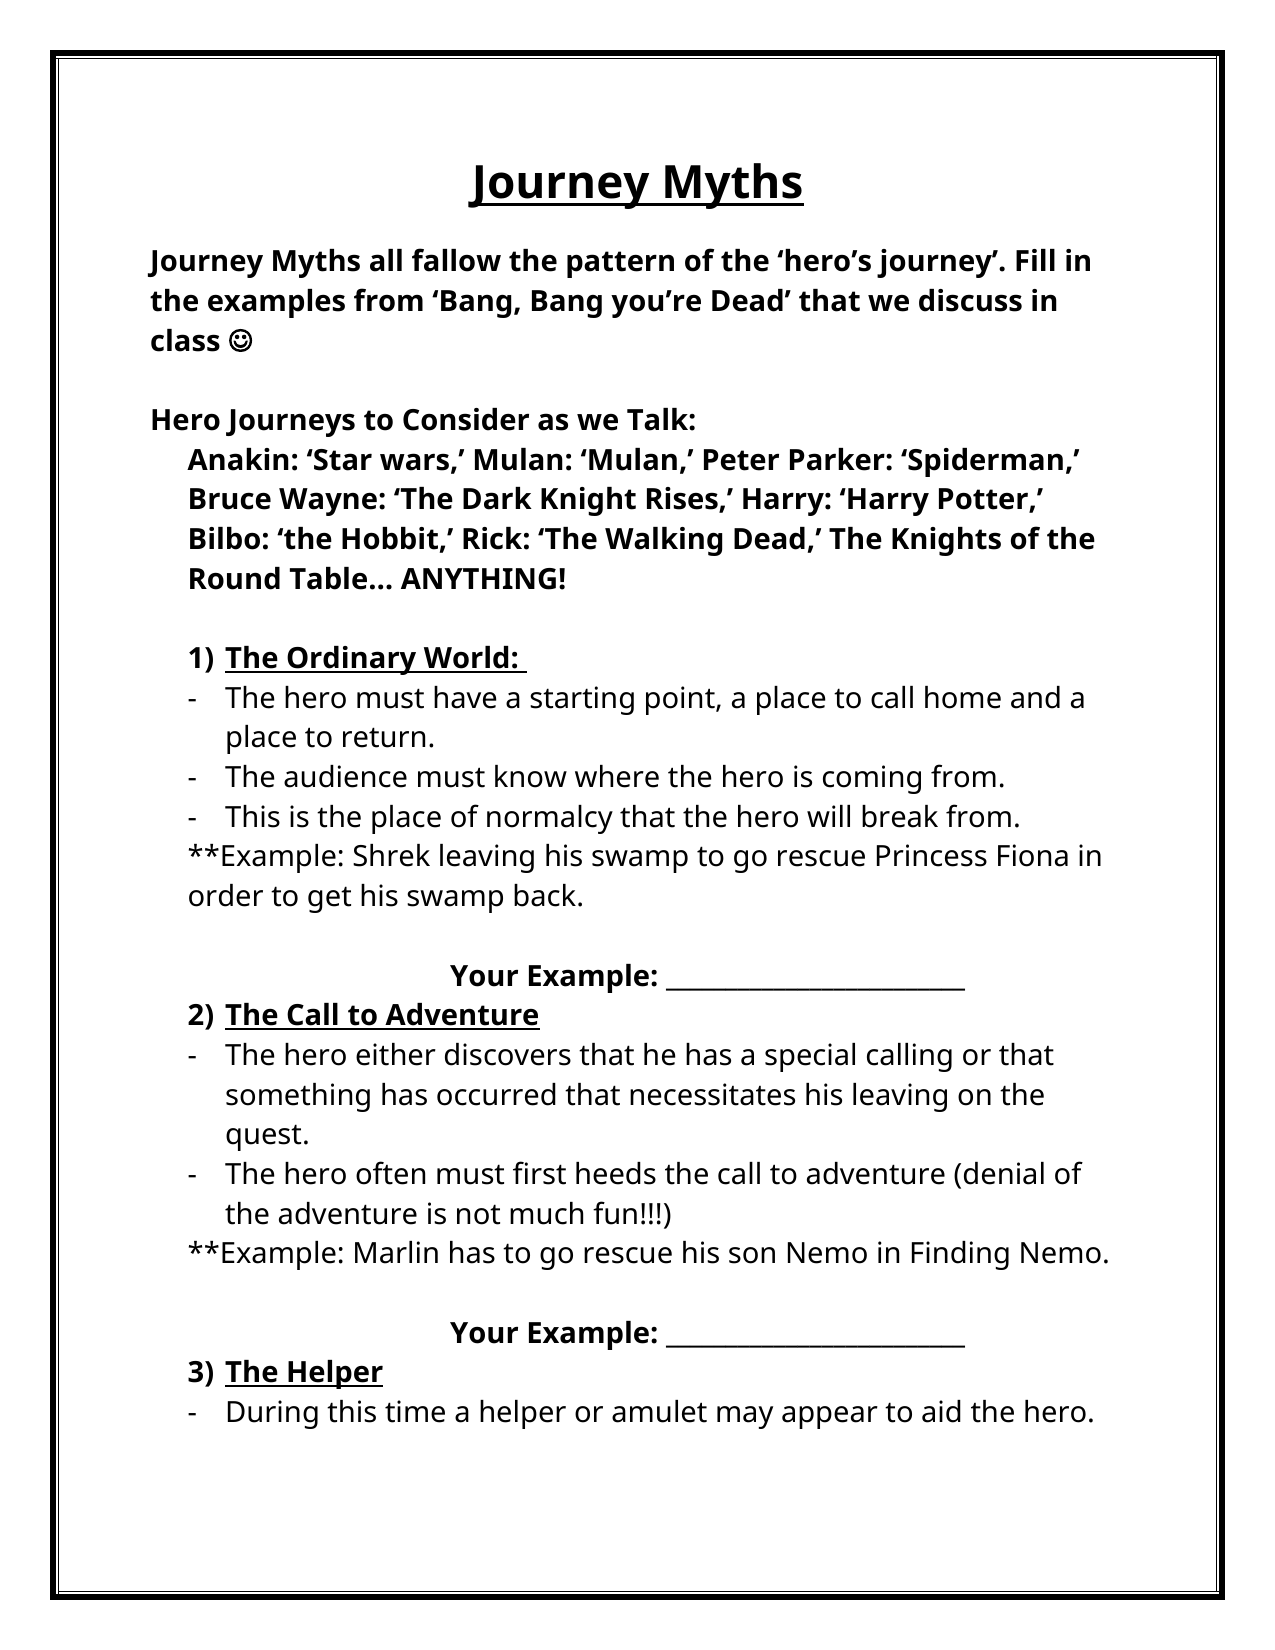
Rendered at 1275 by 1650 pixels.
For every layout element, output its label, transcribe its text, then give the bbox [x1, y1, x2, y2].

text Journey Myths [150, 150, 1125, 240]
text Anakin: ‘Star wars,’ Mulan: ‘Mulan,’ Peter Parker: ‘Spiderman,’ Bruce Wayne: ‘The Dark Knight Rises,’ Harry: ‘Harry Potter,’ Bilbo: ‘the Hobbit,’ Rick: ‘The Walking Dead,’ The Knights of the Round Table… ANYTHING! [187, 439, 1125, 598]
list The Ordinary World: [187, 637, 1125, 677]
text Your Example: _________________________ [450, 915, 1125, 994]
list The hero must have a starting point, a place to call home and a place to return. [187, 677, 1125, 756]
list The Helper [187, 1352, 1125, 1391]
text Your Example: _________________________ [187, 1312, 1125, 1352]
list During this time a helper or amulet may appear to aid the hero. [187, 1391, 1125, 1431]
text **Example: Shrek leaving his swamp to go rescue Princess Fiona in order to get his swamp back. [187, 836, 1125, 915]
text **Example: Marlin has to go rescue his son Nemo in Finding Nemo. [187, 1233, 1125, 1272]
list The hero often must first heeds the call to adventure (denial of the adventure is not much fun!!!) [187, 1153, 1125, 1233]
text Journey Myths all fallow the pattern of the ‘hero’s journey’. Fill in the examples from ‘Bang, Bang you’re Dead’ that we discuss in class [150, 240, 1125, 359]
list The Call to Adventure [187, 994, 1125, 1034]
list The hero either discovers that he has a special calling or that something has occurred that necessitates his leaving on the quest. [187, 1034, 1125, 1153]
list This is the place of normalcy that the hero will break from. [187, 796, 1125, 836]
list The audience must know where the hero is coming from. [187, 756, 1125, 796]
text Hero Journeys to Consider as we Talk: [150, 399, 1125, 439]
